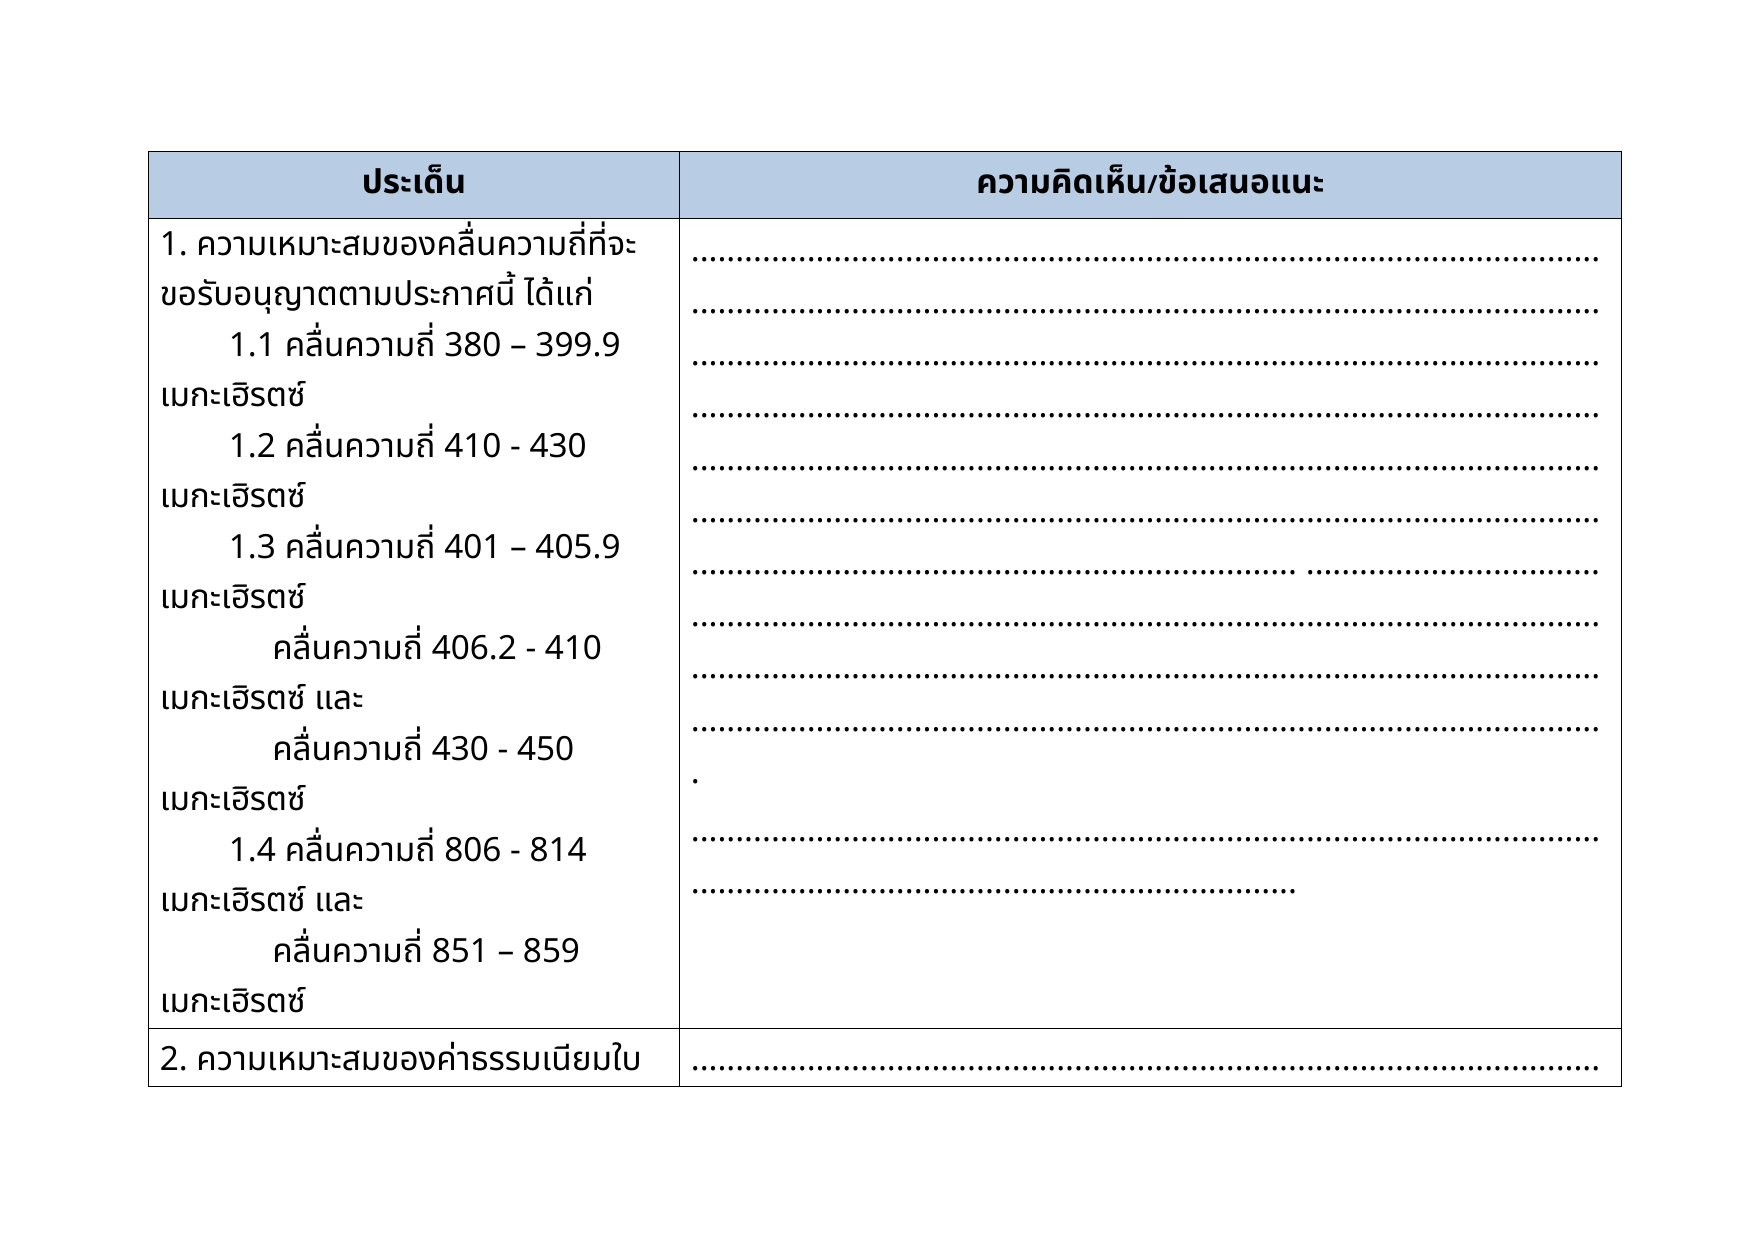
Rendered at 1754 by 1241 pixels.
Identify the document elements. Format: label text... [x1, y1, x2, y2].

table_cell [680, 1029, 1621, 1086]
table_header ความคิดเห็น/ข้อเสนอแนะ [680, 152, 1621, 218]
table_header ประเด็น [149, 152, 679, 218]
table_cell ........................................................................................................................................................................................................................................................................................................................................................................................................................................................................................................................................................................................................................................................................................................ .................................................................................................................................................................................................................................................................................................................................................... .......................................................................................................................................................................... [680, 219, 1621, 1028]
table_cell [149, 1029, 679, 1086]
table_cell 1. ความเหมาะสมของคลื่นความถี่ที่จะขอรับอนุญาตตามประกาศนี้ ได้แก่ 1.1 คลื่นความถี่ 380 – 399.9 เมกะเฮิรตซ์ 1.2 คลื่นความถี่ 410 - 430 เมกะเฮิรตซ์ 1.3 คลื่นความถี่ 401 – 405.9 เมกะเฮิรตซ์ คลื่นความถี่ 406.2 - 410 เมกะเฮิรตซ์ และ คลื่นความถี่ 430 - 450 เมกะเฮิรตซ์ 1.4 คลื่นความถี่ 806 - 814 เมกะเฮิรตซ์ และ คลื่นความถี่ 851 – 859 เมกะเฮิรตซ์ [149, 219, 679, 1028]
